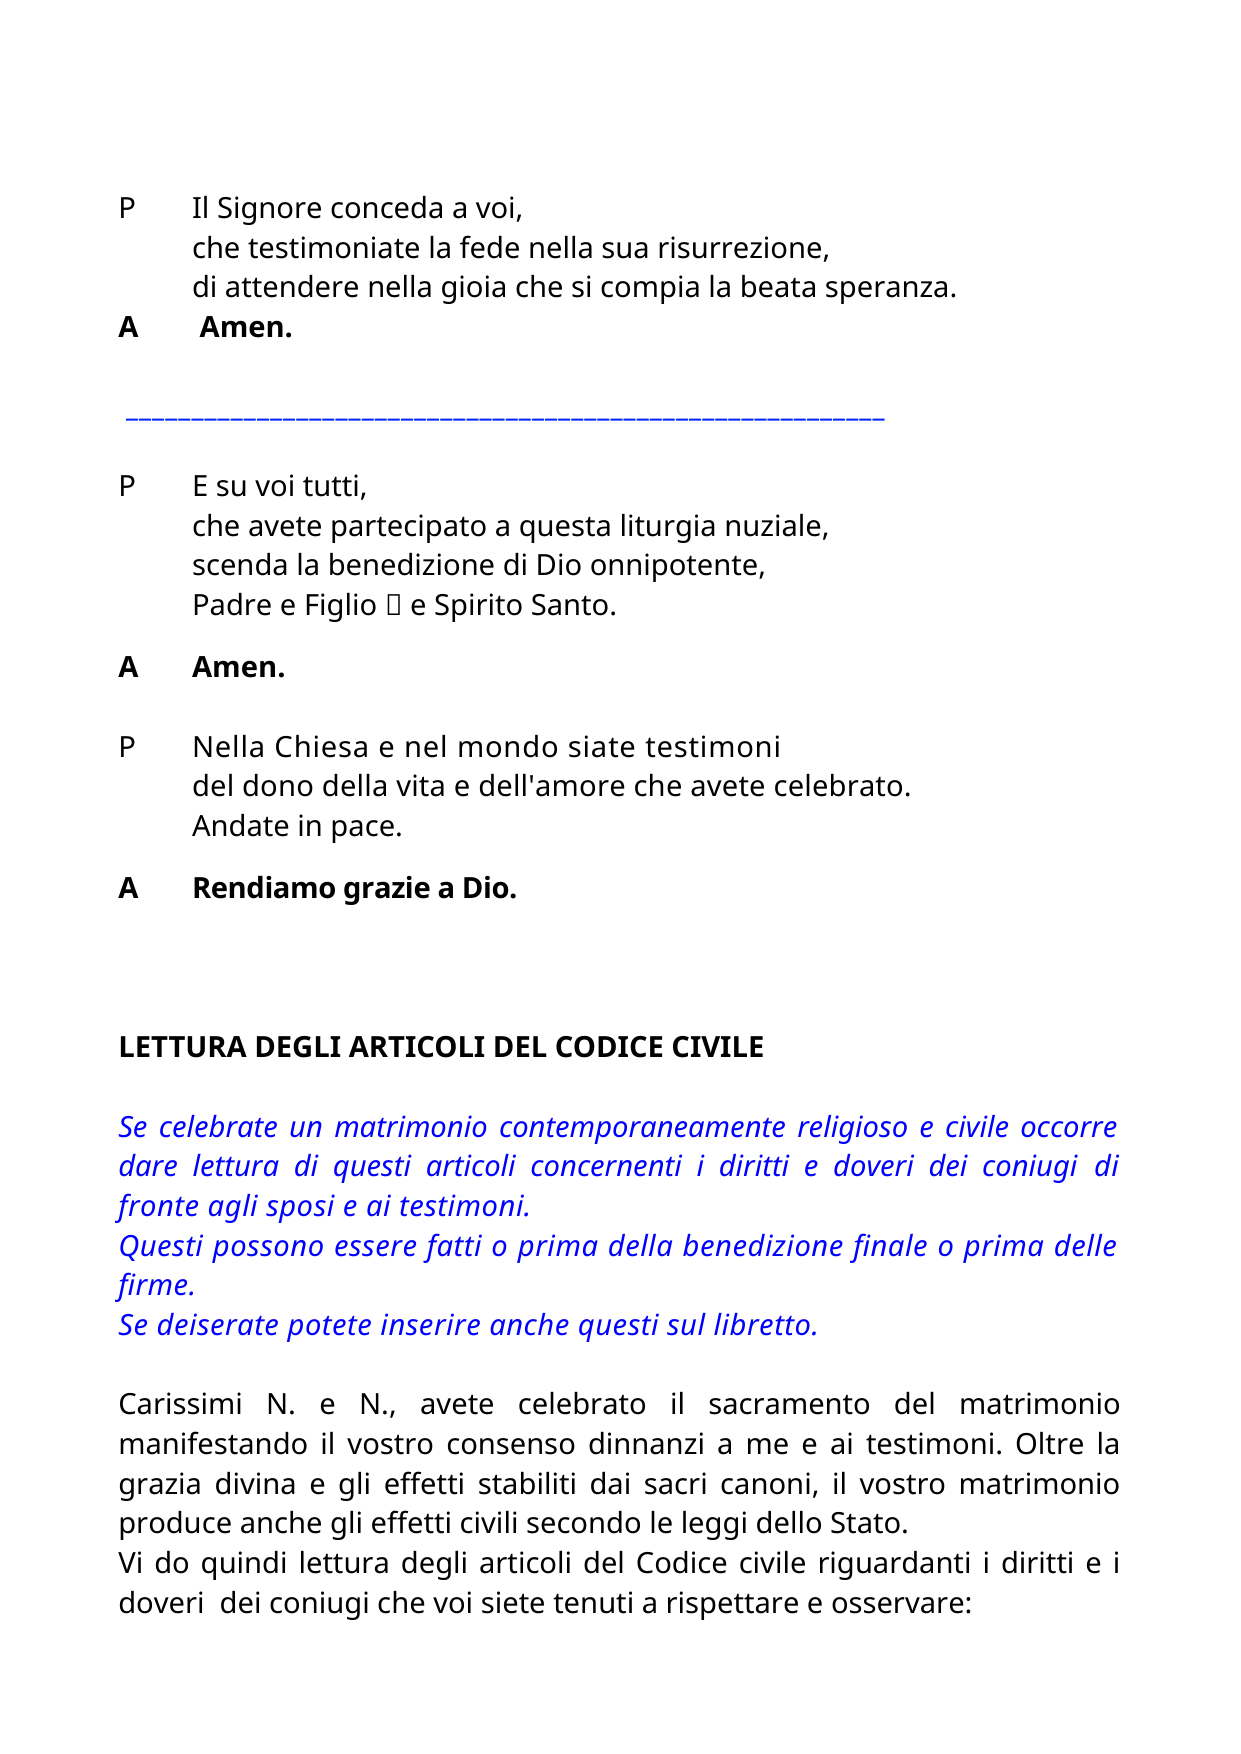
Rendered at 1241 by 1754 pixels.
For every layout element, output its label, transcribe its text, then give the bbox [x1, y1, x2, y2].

text Padre e Figlio  e Spirito Santo. [118, 584, 1106, 624]
text __________________________________________________________ [118, 386, 1106, 425]
text che testimoniate la fede nella sua risurrezione, [118, 227, 1106, 267]
text Vi do quindi lettura degli articoli del Codice civile riguardanti i diritti e i doveri dei coniugi che voi siete tenuti a rispettare e osservare: [118, 1542, 1122, 1622]
text Questi possono essere fatti o prima della benedizione finale o prima delle firme. [118, 1225, 1122, 1304]
text di attendere nella gioia che si compia la beata speranza. [118, 267, 1106, 306]
text Carissimi N. e N., avete celebrato il sacramento del matrimonio manifestando il vostro consenso dinnanzi a me e ai testimoni. Oltre la grazia divina e gli effetti stabiliti dai sacri canoni, il vostro matrimonio produce anche gli effetti civili secondo le leggi dello Stato. [118, 1384, 1122, 1542]
text P E su voi tutti, [118, 465, 1106, 505]
text LETTURA DEGLI ARTICOLI DEL CODICE CIVILE [118, 1026, 1106, 1066]
text Se deiserate potete inserire anche questi sul libretto. [118, 1304, 1122, 1344]
text P Nella Chiesa e nel mondo siate testimoni [118, 726, 1106, 766]
text P Il Signore conceda a voi, [118, 187, 1106, 227]
text A Rendiamo grazie a Dio. [118, 868, 1106, 907]
text Andate in pace. [118, 805, 1106, 845]
text che avete partecipato a questa liturgia nuziale, [118, 505, 1106, 544]
text del dono della vita e dell'amore che avete celebrato. [118, 766, 1106, 805]
text A Amen. [118, 647, 1106, 686]
text scenda la benedizione di Dio onnipotente, [118, 544, 1106, 584]
text Se celebrate un matrimonio contemporaneamente religioso e civile occorre dare lettura di questi articoli concernenti i diritti e doveri dei coniugi di fronte agli sposi e ai testimoni. [118, 1106, 1122, 1225]
text A Amen. [118, 306, 1106, 346]
